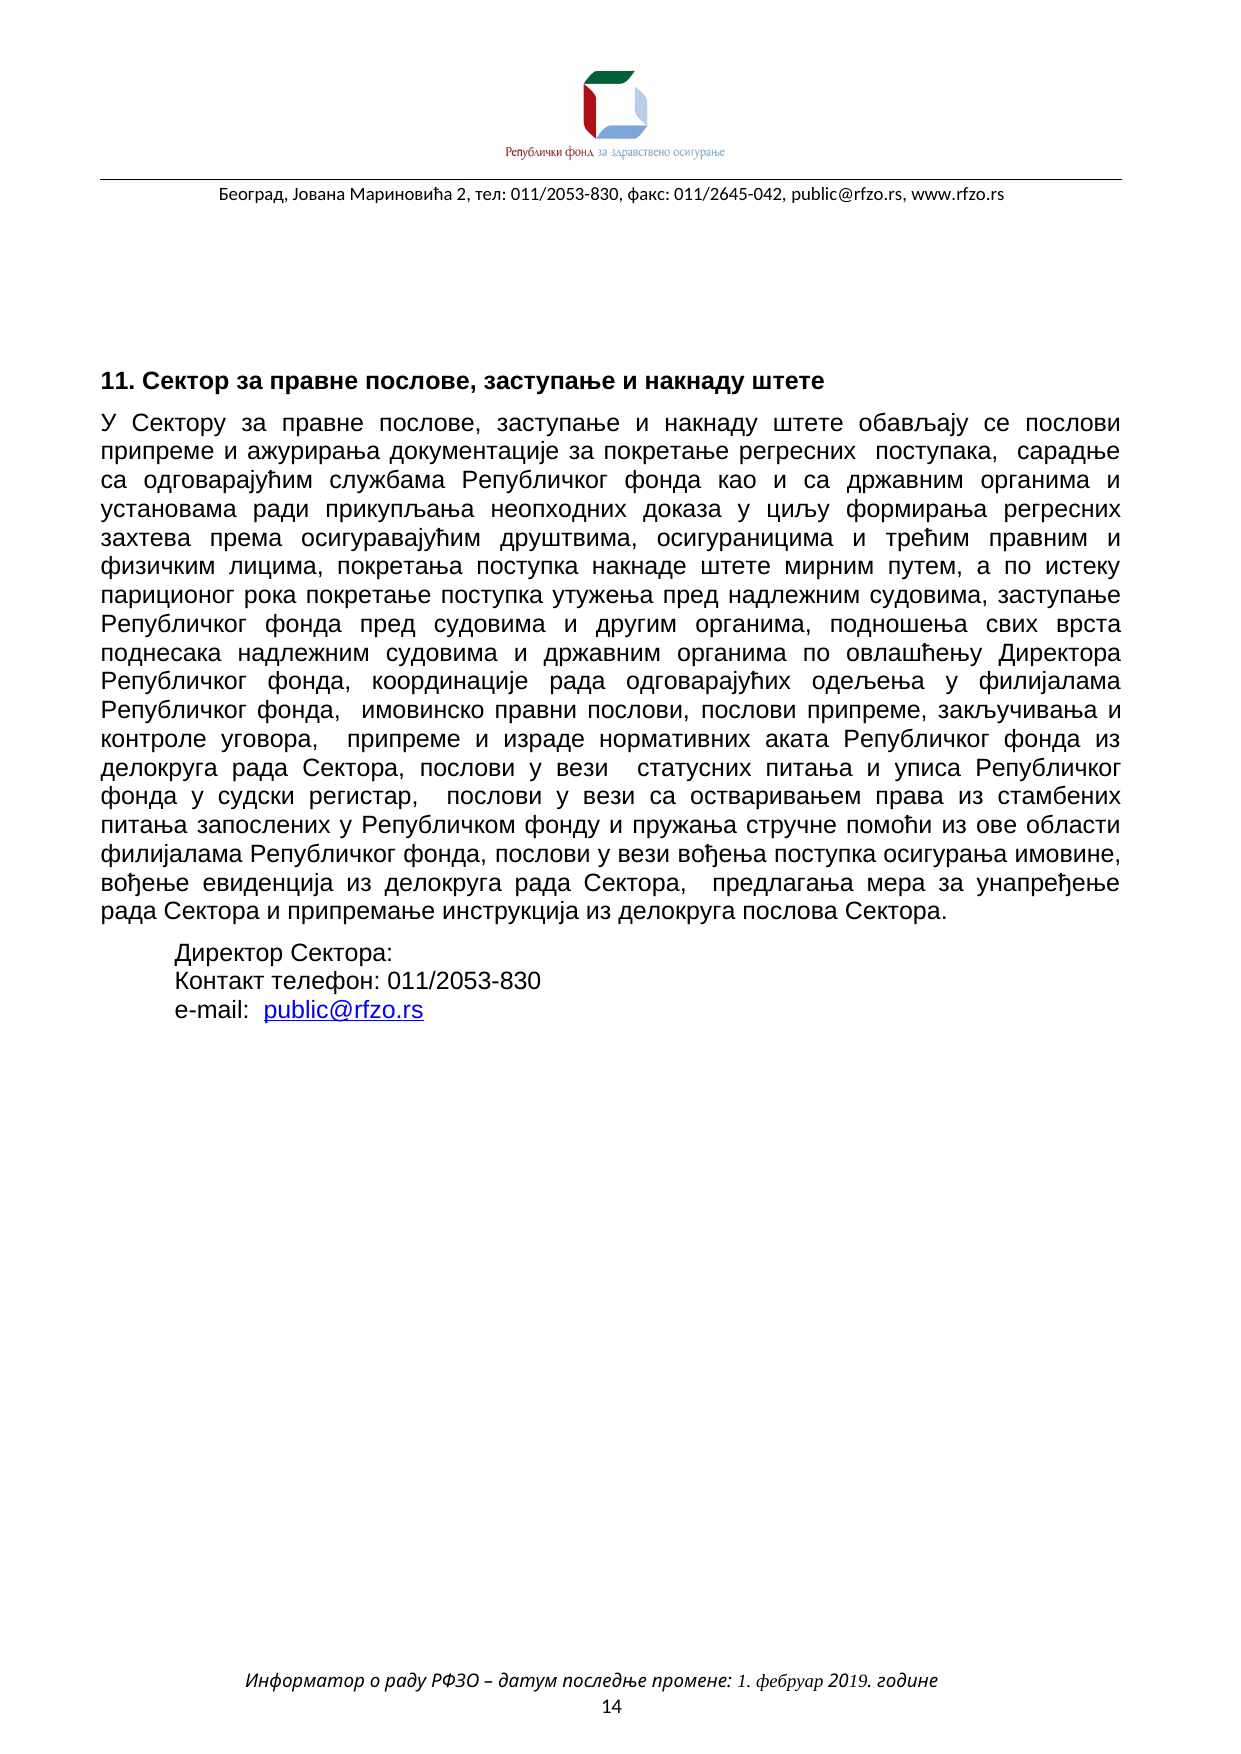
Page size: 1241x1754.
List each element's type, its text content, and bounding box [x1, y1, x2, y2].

text Контакт телефон: 011/2053-830 [174, 966, 1122, 995]
text Директор Сектора: [174, 938, 1122, 966]
text 11. Сектор за правне послове, заступање и накнаду штете [100, 366, 1122, 395]
text e-mail: public@rfzo.rs [174, 995, 1122, 1024]
text У Сектору за правне послове, заступање и накнаду штете обављају се послови припреме и ажурирања документације за покретање регресних поступака, сарадње са одговарајућим службама Републичког фонда као и са државним органима и установама ради прикупљања неопходних доказа у циљу формирања регресних захтева према осигуравајућим друштвима, осигураницима и трећим правним и физичким лицима, покретања поступка накнаде штете мирним путем, а по истеку париционог рока покретање поступка утужења пред надлежним судовима, заступање Републичког фонда пред судовима и другим органима, подношења свих врста поднесака надлежним судовима и државним органима по овлашћењу Директора Републичког фонда, координације рада одговарајућих одељења у филијалама Републичког фонда, имовинско правни послови, послови припреме, закључивања и контроле уговора, припреме и израде нормативних аката Републичког фонда из делокруга рада Сектора, послови у вези статусних питања и уписа Републичког фонда у судски регистар, послови у вези са остваривањем права из стамбених питања запослених у Републичком фонду и пружања стручне помоћи из ове области филијалама Републичког фонда, послови у вези вођења поступка осигурања имовине, вођење евиденција из делокруга рада Сектора, предлагања мера за унапређење рада Сектора и припремање инструкција из делокруга послова Сектора. [100, 408, 1122, 925]
picture [462, 59, 760, 179]
